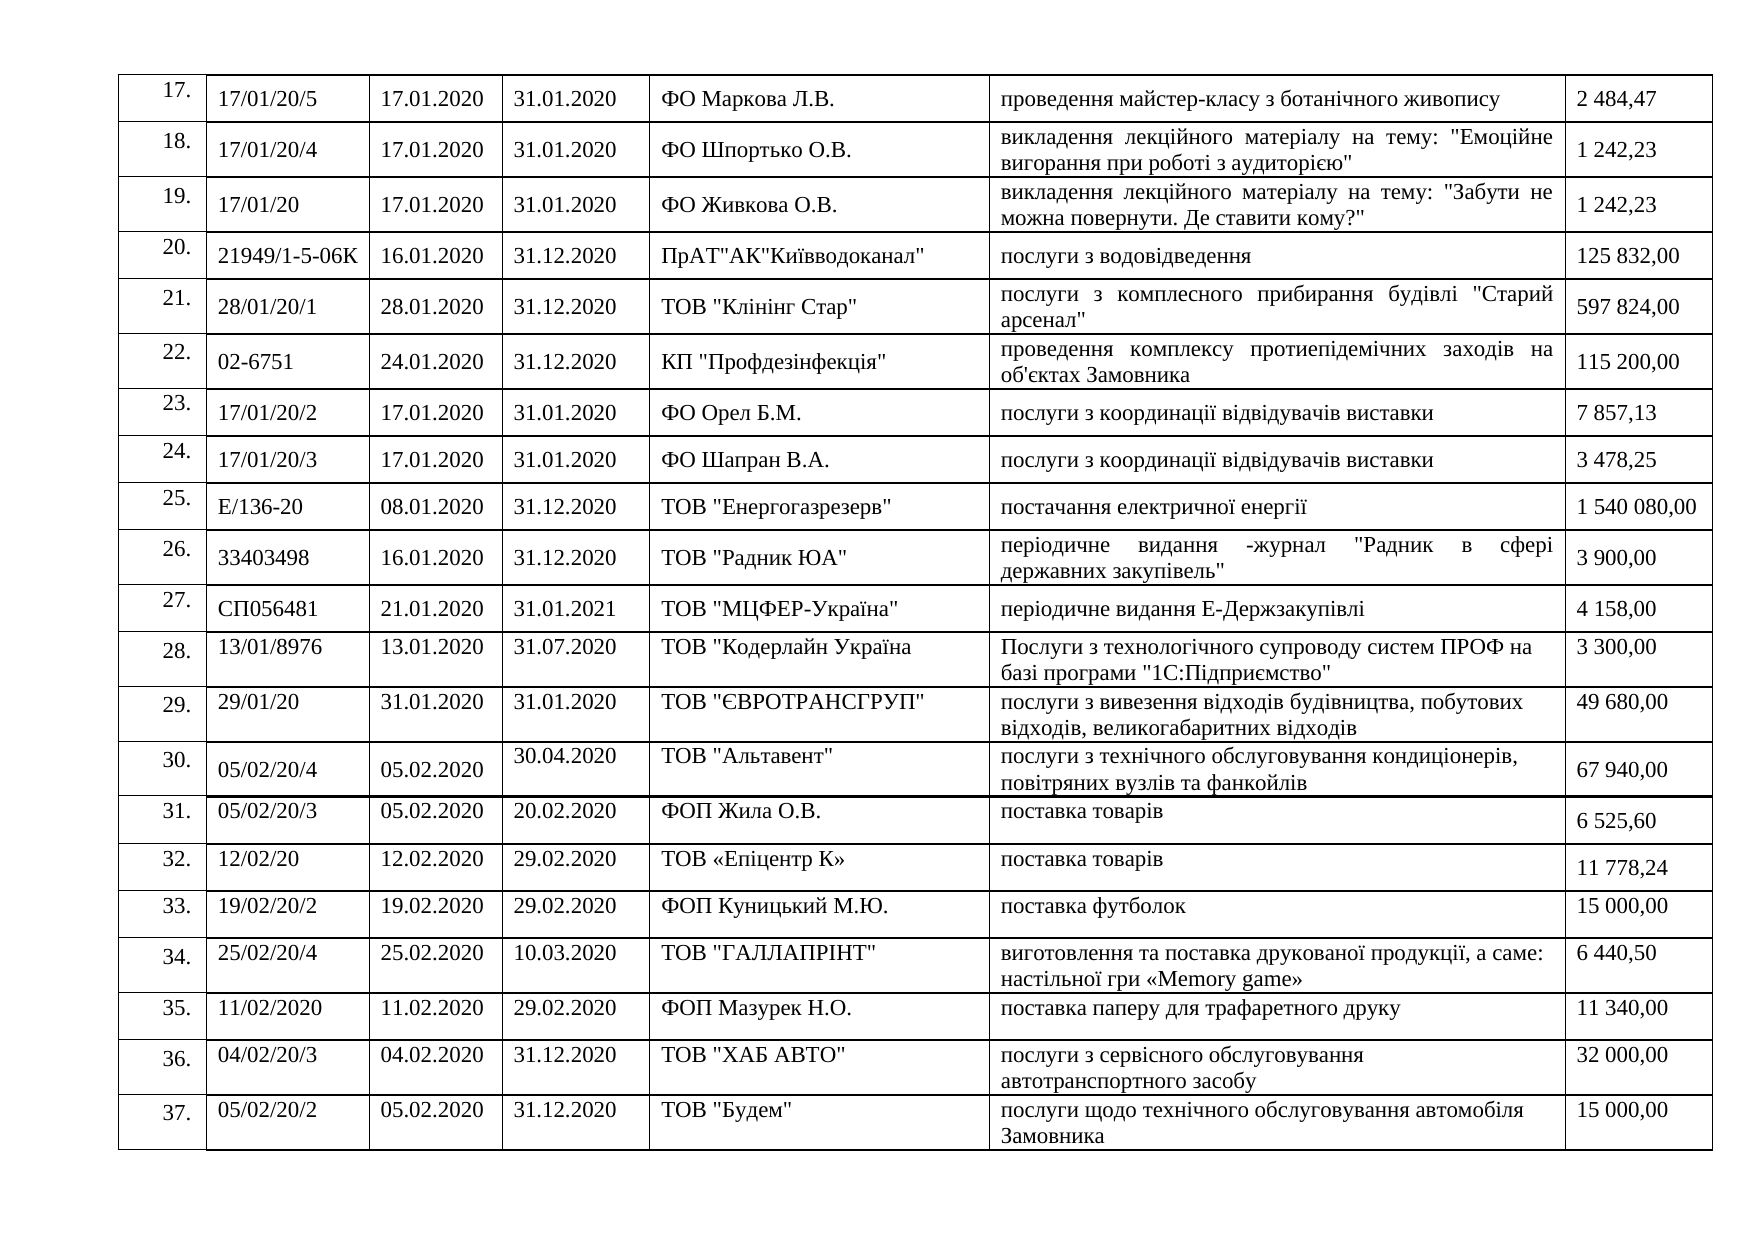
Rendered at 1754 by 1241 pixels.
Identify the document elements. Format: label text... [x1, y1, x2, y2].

table_cell 1 242,23 [1566, 178, 1712, 231]
table_cell 3 900,00 [1566, 531, 1712, 584]
table_cell СП056481 [207, 586, 369, 631]
table_cell 115 200,00 [1566, 335, 1712, 387]
table_cell 25/02/20/4 [207, 939, 369, 992]
table_cell послуги з сервісного обслуговування автотранспортного засобу [990, 1041, 1565, 1094]
table_cell 49 680,00 [1566, 688, 1712, 741]
table_cell ФО Орел Б.М. [650, 390, 989, 434]
table_cell 17.01.2020 [370, 178, 502, 231]
table_cell 19.02.2020 [370, 892, 502, 937]
table_cell [119, 1040, 206, 1094]
table_cell [119, 993, 206, 1039]
table_cell [119, 844, 206, 890]
table_cell періодичне видання Е-Держзакупівлі [990, 586, 1565, 631]
table_cell [119, 632, 206, 686]
table_cell ТОВ "Радник ЮА" [650, 531, 989, 584]
table_cell 31.12.2020 [503, 1041, 649, 1094]
table_cell [119, 279, 206, 333]
table_cell 10.03.2020 [503, 939, 649, 992]
table_cell 31.01.2020 [503, 390, 649, 434]
table_cell 17/01/20/3 [207, 437, 369, 482]
table_cell послуги з координації відвідувачів виставки [990, 437, 1565, 482]
table_cell ПрАТ"АК"Київводоканал" [650, 233, 989, 278]
table_cell 21949/1-5-06К [207, 233, 369, 278]
table_cell поставка футболок [990, 892, 1565, 937]
table_cell ТОВ "Клінінг Стар" [650, 280, 989, 333]
table_cell [119, 177, 206, 231]
table_cell 05.02.2020 [370, 743, 502, 795]
table_cell 29.02.2020 [503, 845, 649, 890]
table_cell 02-6751 [207, 335, 369, 387]
table_cell 67 940,00 [1566, 743, 1712, 795]
table_cell 31.07.2020 [503, 633, 649, 686]
table_cell 29.02.2020 [503, 892, 649, 937]
table_cell ТОВ "Енергогазрезерв" [650, 484, 989, 529]
table_cell 17/01/20/2 [207, 390, 369, 434]
table_cell 125 832,00 [1566, 233, 1712, 278]
table_cell ТОВ "ЄВРОТРАНСГРУП" [650, 688, 989, 741]
table_cell 31.01.2020 [370, 688, 502, 741]
table_cell [119, 938, 206, 992]
table_cell послуги щодо технічного обслуговування автомобіля Замовника [990, 1096, 1565, 1148]
table_cell 31.12.2020 [503, 335, 649, 387]
table_cell Послуги з технологічного супроводу систем ПРОФ на базі програми "1С:Підприємство" [990, 633, 1565, 686]
table_cell 05/02/20/2 [207, 1096, 369, 1148]
table_cell 31.12.2020 [503, 233, 649, 278]
table_cell 31.01.2021 [503, 586, 649, 631]
table_cell КП "Профдезінфекція" [650, 335, 989, 387]
table_cell 29.02.2020 [503, 994, 649, 1039]
table_cell 24.01.2020 [370, 335, 502, 387]
table_cell 05/02/20/3 [207, 798, 369, 842]
table_cell [119, 232, 206, 278]
table_cell 597 824,00 [1566, 280, 1712, 333]
table_cell 17.01.2020 [370, 123, 502, 176]
table_cell 12.02.2020 [370, 845, 502, 890]
table_cell 1 540 080,00 [1566, 484, 1712, 529]
table_cell 32 000,00 [1566, 1041, 1712, 1094]
table_cell поставка товарів [990, 845, 1565, 890]
table_cell послуги з координації відвідувачів виставки [990, 390, 1565, 434]
table_cell ФО Маркова Л.В. [650, 76, 989, 121]
table_cell послуги з водовідведення [990, 233, 1565, 278]
table_cell 1 242,23 [1566, 123, 1712, 176]
table_cell 21.01.2020 [370, 586, 502, 631]
table_cell 11.02.2020 [370, 994, 502, 1039]
table_cell 30.04.2020 [503, 743, 649, 795]
table_cell 28.01.2020 [370, 280, 502, 333]
table_cell 29/01/20 [207, 688, 369, 741]
table_cell 11/02/2020 [207, 994, 369, 1039]
table_cell 12/02/20 [207, 845, 369, 890]
table_cell 05/02/20/4 [207, 743, 369, 795]
table_cell ФО Живкова О.В. [650, 178, 989, 231]
table_cell 31.12.2020 [503, 484, 649, 529]
table_cell 4 158,00 [1566, 586, 1712, 631]
table_cell 17/01/20 [207, 178, 369, 231]
table_cell 13/01/8976 [207, 633, 369, 686]
table_cell [119, 742, 206, 795]
table_cell послуги з технічного обслуговування кондиціонерів, повітряних вузлів та фанкойлів [990, 743, 1565, 795]
table_cell [119, 585, 206, 631]
table_cell 17/01/20/4 [207, 123, 369, 176]
table_cell 04.02.2020 [370, 1041, 502, 1094]
table_cell ФОП Мазурек Н.О. [650, 994, 989, 1039]
table_cell [119, 75, 206, 121]
table_cell [119, 687, 206, 741]
table_cell [119, 389, 206, 434]
table_cell [119, 436, 206, 482]
table_cell [119, 483, 206, 529]
table_cell 20.02.2020 [503, 798, 649, 842]
table_cell ТОВ "ХАБ АВТО" [650, 1041, 989, 1094]
table_cell [119, 891, 206, 937]
table_cell послуги з комплесного прибирання будівлі "Старий арсенал" [990, 280, 1565, 333]
table_cell поставка товарів [990, 798, 1565, 842]
table_cell 15 000,00 [1566, 1096, 1712, 1148]
table_cell 31.01.2020 [503, 76, 649, 121]
table_cell [119, 1095, 206, 1148]
table_cell ТОВ "Кодерлайн Україна [650, 633, 989, 686]
table_cell 17.01.2020 [370, 437, 502, 482]
table_cell 04/02/20/3 [207, 1041, 369, 1094]
table_cell 6 440,50 [1566, 939, 1712, 992]
table_cell ТОВ "ГАЛЛАПРІНТ" [650, 939, 989, 992]
table_cell ТОВ «Епіцентр К» [650, 845, 989, 890]
table_cell 17.01.2020 [370, 390, 502, 434]
table_cell ТОВ "Альтавент" [650, 743, 989, 795]
table_cell 31.01.2020 [503, 178, 649, 231]
table_cell 17/01/20/5 [207, 76, 369, 121]
table_cell 3 300,00 [1566, 633, 1712, 686]
table_cell 6 525,60 [1566, 798, 1712, 842]
table_cell 3 478,25 [1566, 437, 1712, 482]
table_cell ФО Шпортько О.В. [650, 123, 989, 176]
table_cell 19/02/20/2 [207, 892, 369, 937]
table_cell 05.02.2020 [370, 798, 502, 842]
table_cell постачання електричної енергії [990, 484, 1565, 529]
table_cell 31.12.2020 [503, 1096, 649, 1148]
table_cell виготовлення та поставка друкованої продукції, а саме: настільної гри «Memory game» [990, 939, 1565, 992]
table_cell 28/01/20/1 [207, 280, 369, 333]
table_cell 31.12.2020 [503, 531, 649, 584]
table_cell періодичне видання -журнал "Радник в сфері державних закупівель" [990, 531, 1565, 584]
table_cell викладення лекційного матеріалу на тему: "Забути не можна повернути. Де ставити кому?" [990, 178, 1565, 231]
table_cell проведення майстер-класу з ботанічного живопису [990, 76, 1565, 121]
table_cell 2 484,47 [1566, 76, 1712, 121]
table_cell 17.01.2020 [370, 76, 502, 121]
table_cell 08.01.2020 [370, 484, 502, 529]
table_cell 16.01.2020 [370, 233, 502, 278]
table_cell ФО Шапран В.А. [650, 437, 989, 482]
table_cell 15 000,00 [1566, 892, 1712, 937]
table_cell [119, 122, 206, 176]
table_cell ТОВ "Будем" [650, 1096, 989, 1148]
table_cell ФОП Куницький М.Ю. [650, 892, 989, 937]
table_cell 16.01.2020 [370, 531, 502, 584]
table_cell поставка паперу для трафаретного друку [990, 994, 1565, 1039]
table_cell послуги з вивезення відходів будівництва, побутових відходів, великогабаритних відходів [990, 688, 1565, 741]
table_cell 33403498 [207, 531, 369, 584]
table_cell 7 857,13 [1566, 390, 1712, 434]
table_cell ФОП Жила О.В. [650, 798, 989, 842]
table_cell 25.02.2020 [370, 939, 502, 992]
table_cell 31.12.2020 [503, 280, 649, 333]
table_cell 11 778,24 [1566, 845, 1712, 890]
table_cell викладення лекційного матеріалу на тему: "Емоційне вигорання при роботі з аудиторією" [990, 123, 1565, 176]
table_cell 31.01.2020 [503, 688, 649, 741]
table_cell [119, 334, 206, 387]
table_cell проведення комплексу протиепідемічних заходів на об'єктах Замовника [990, 335, 1565, 387]
table_cell [119, 796, 206, 842]
table_cell [119, 530, 206, 584]
table_cell 11 340,00 [1566, 994, 1712, 1039]
table_cell 13.01.2020 [370, 633, 502, 686]
table_cell 05.02.2020 [370, 1096, 502, 1148]
table_cell 31.01.2020 [503, 123, 649, 176]
table_cell ТОВ "МЦФЕР-Україна" [650, 586, 989, 631]
table_cell Е/136-20 [207, 484, 369, 529]
table_cell 31.01.2020 [503, 437, 649, 482]
